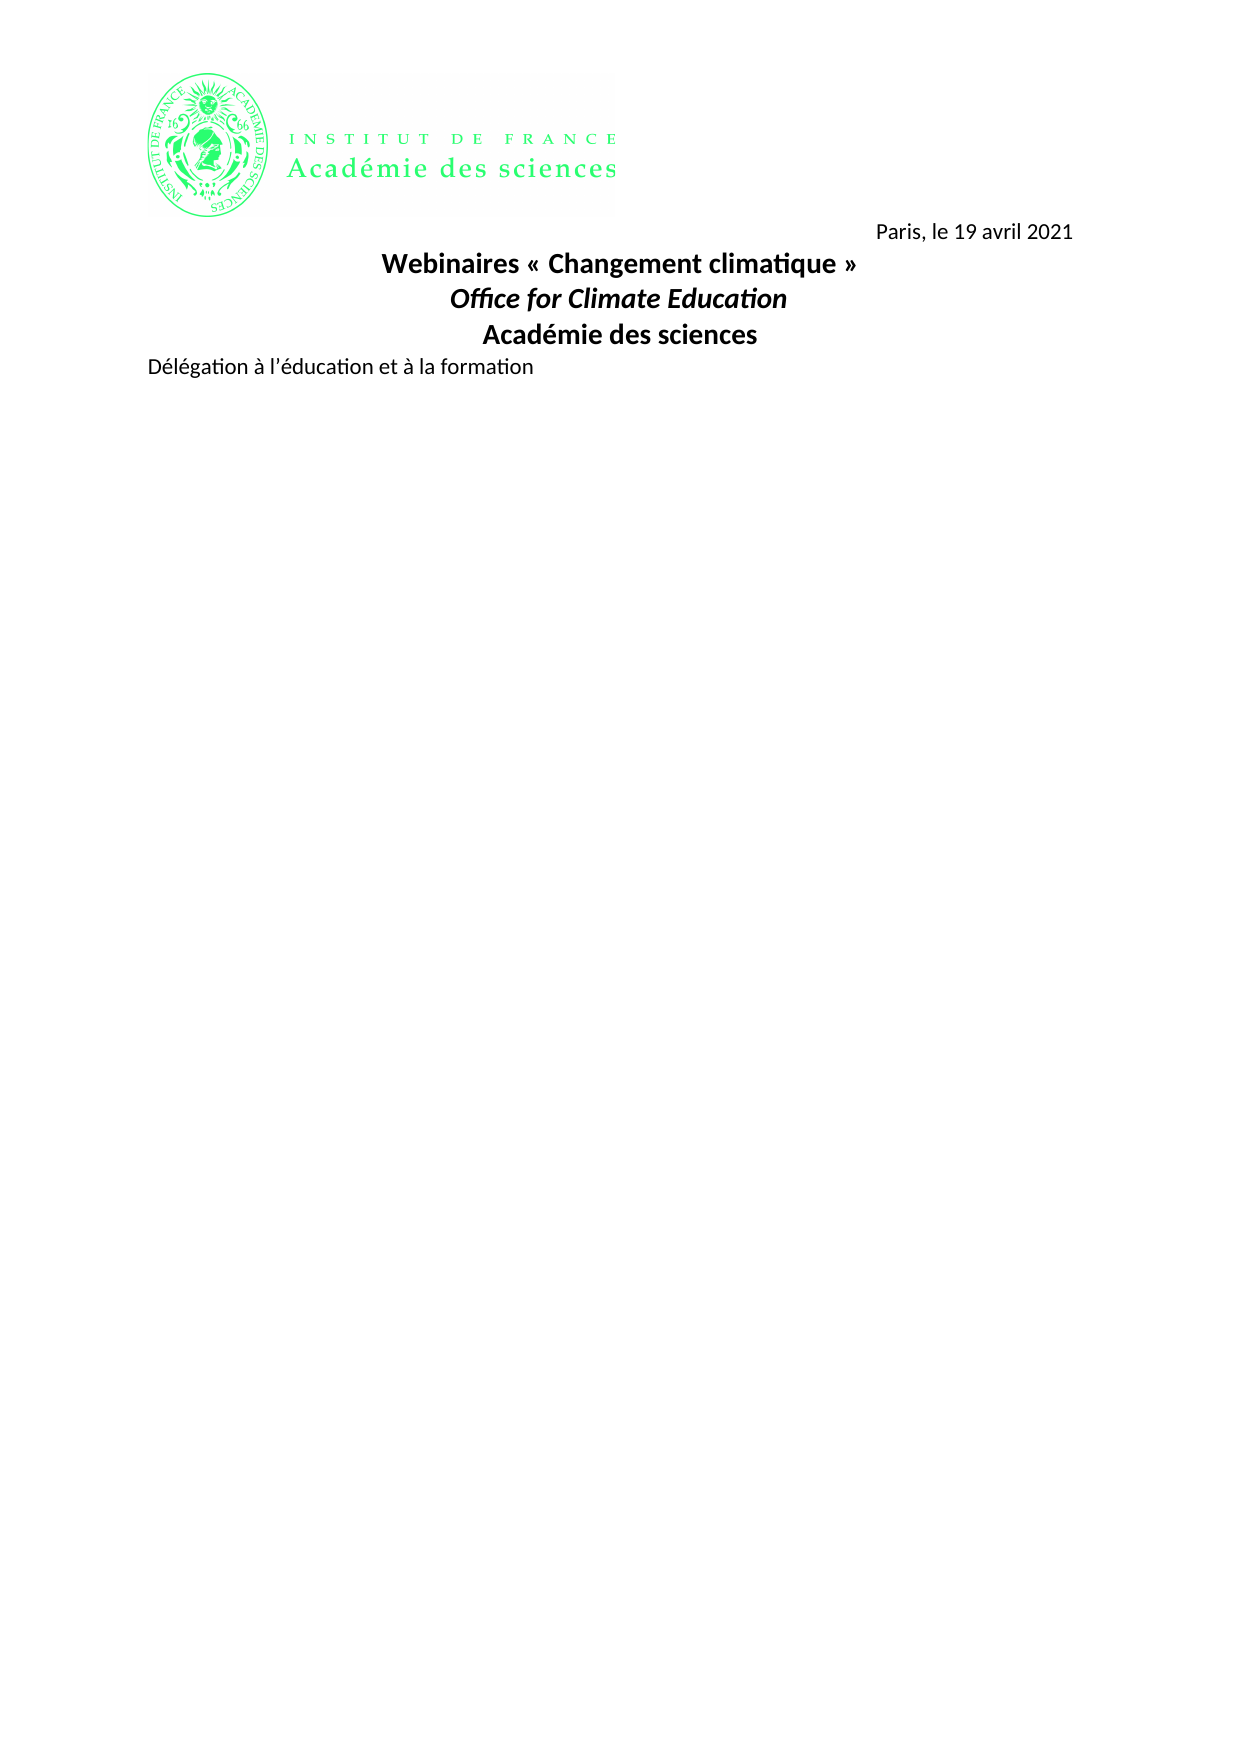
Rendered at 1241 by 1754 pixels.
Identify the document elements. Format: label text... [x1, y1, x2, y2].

text Délégation à l’éducation et à la formation [148, 352, 1093, 380]
picture [147, 73, 616, 217]
